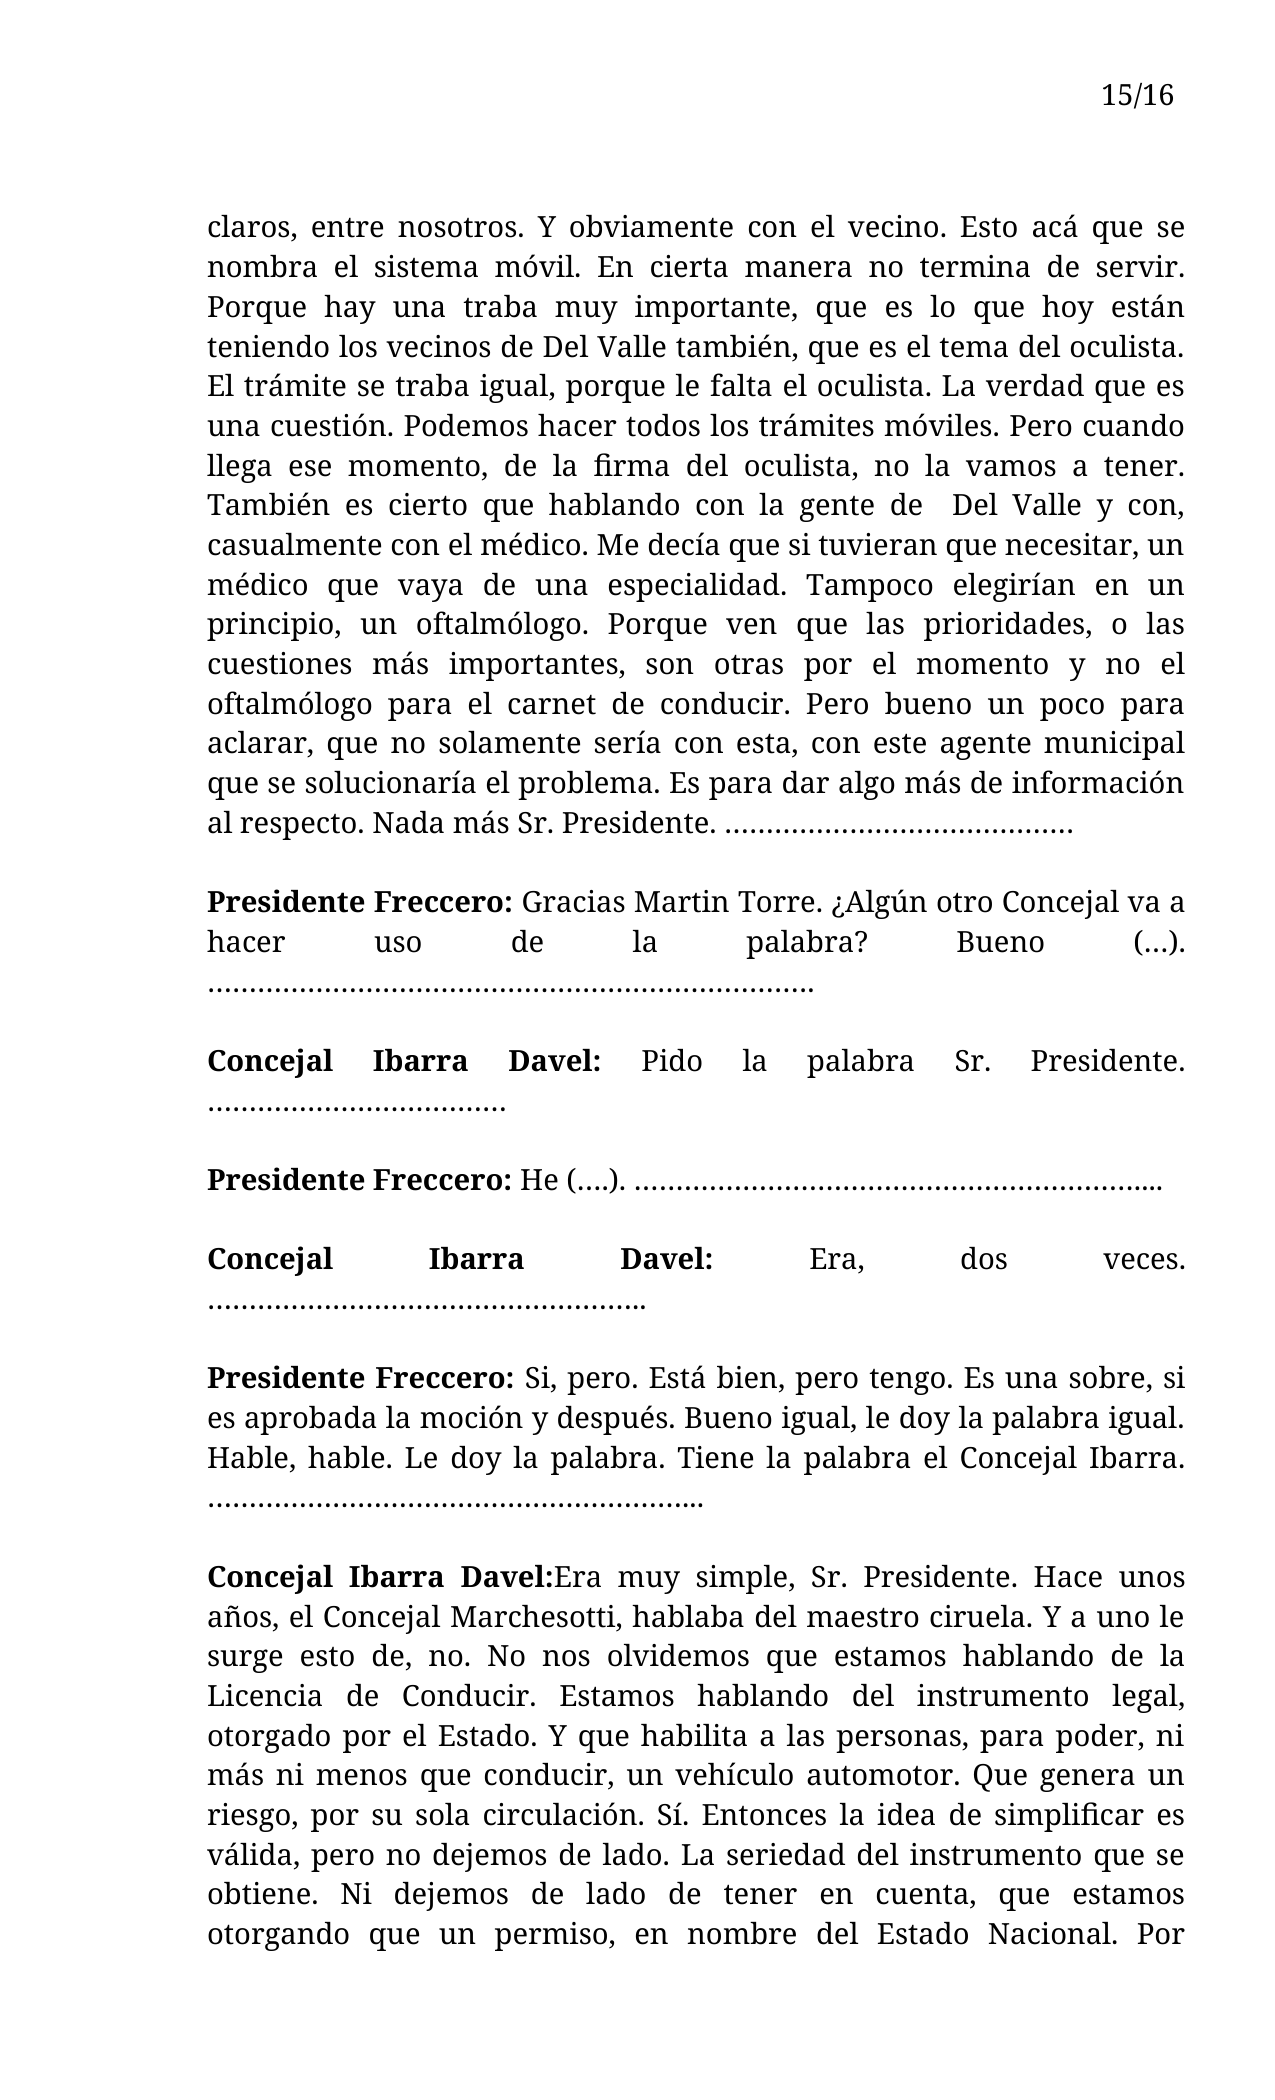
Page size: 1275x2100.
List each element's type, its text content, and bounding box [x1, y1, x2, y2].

text Concejal Ibarra Davel: Era, dos veces. …………………………………………….. [207, 1239, 1186, 1318]
text Presidente Freccero: Si, pero. Está bien, pero tengo. Es una sobre, si es aprobada la moción y después. Bueno igual, le doy la palabra igual. Hable, hable. Le doy la palabra. Tiene la palabra el Concejal Ibarra. …………………………………………………... [207, 1358, 1186, 1516]
text Presidente Freccero: He (….). …………………………………………………….... [207, 1159, 1186, 1199]
text Presidente Freccero: Gracias Martin Torre. ¿Algún otro Concejal va a hacer uso de la palabra? Bueno (…). ………………………………………………………………. [207, 881, 1186, 1001]
text Concejal Ibarra Davel: Pido la palabra Sr. Presidente. ……………………………… [207, 1040, 1186, 1119]
